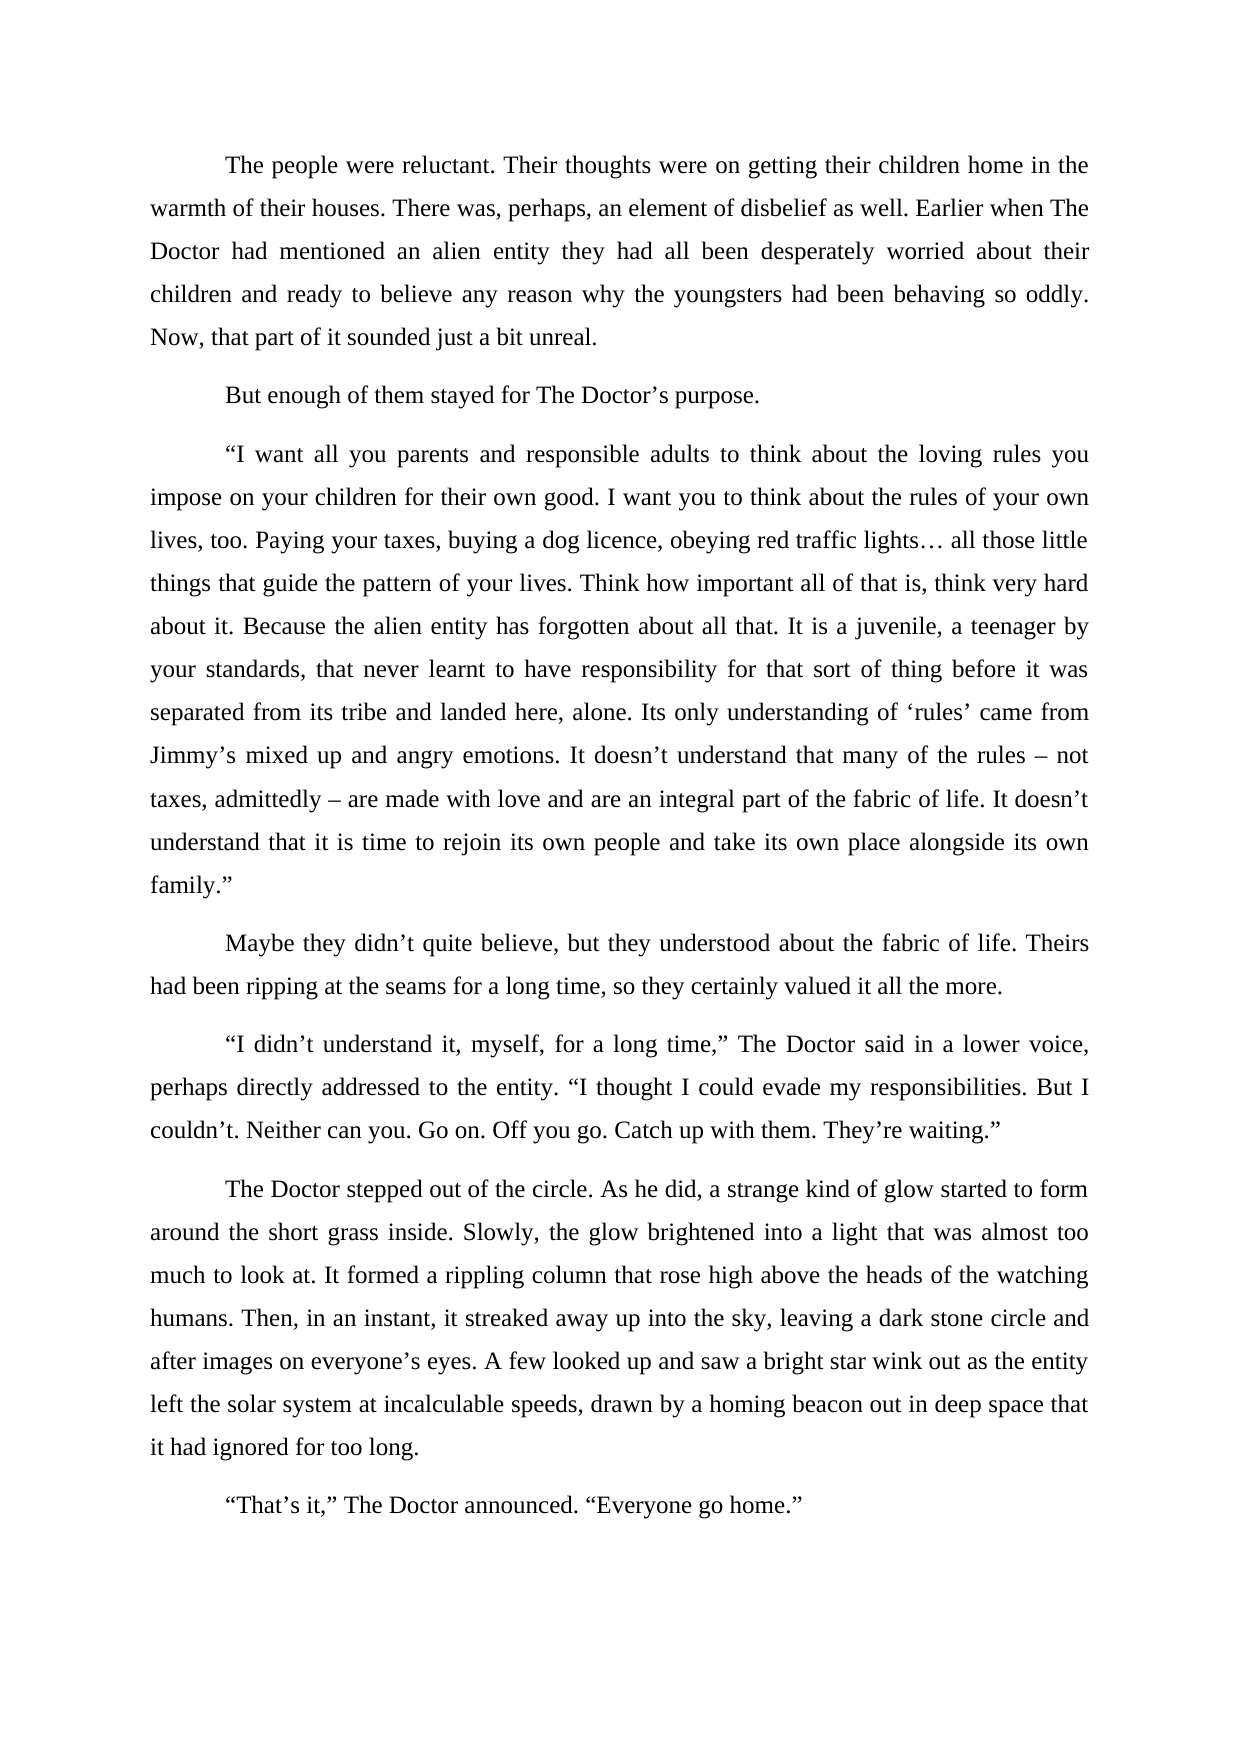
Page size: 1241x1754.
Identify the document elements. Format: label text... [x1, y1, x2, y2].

text The people were reluctant. Their thoughts were on getting their children home in the warmth of their houses. There was, perhaps, an element of disbelief as well. Earlier when The Doctor had mentioned an alien entity they had all been desperately worried about their children and ready to believe any reason why the youngsters had been behaving so oddly. Now, that part of it sounded just a bit unreal. [150, 150, 1090, 351]
text “I didn’t understand it, myself, for a long time,” The Doctor said in a lower voice, perhaps directly addressed to the entity. “I thought I could evade my responsibilities. But I couldn’t. Neither can you. Go on. Off you go. Catch up with them. They’re waiting.” [150, 1029, 1090, 1144]
text “I want all you parents and responsible adults to think about the loving rules you impose on your children for their own good. I want you to think about the rules of your own lives, too. Paying your taxes, buying a dog licence, obeying red traffic lights… all those little things that guide the pattern of your lives. Think how important all of that is, think very hard about it. Because the alien entity has forgotten about all that. It is a juvenile, a teenager by your standards, that never learnt to have responsibility for that sort of thing before it was separated from its tribe and landed here, alone. Its only understanding of ‘rules’ came from Jimmy’s mixed up and angry emotions. It doesn’t understand that many of the rules – not taxes, admittedly – are made with love and are an integral part of the fabric of life. It doesn’t understand that it is time to rejoin its own people and take its own place alongside its own family.” [150, 439, 1090, 899]
text But enough of them stayed for The Doctor’s purpose. [150, 381, 1090, 409]
text Maybe they didn’t quite believe, but they understood about the fabric of life. Theirs had been ripping at the seams for a long time, so they certainly valued it all the more. [150, 928, 1090, 1000]
text “That’s it,” The Doctor announced. “Everyone go home.” [150, 1491, 1090, 1519]
text The Doctor stepped out of the circle. As he did, a strange kind of glow started to form around the short grass inside. Slowly, the glow brightened into a light that was almost too much to look at. It formed a rippling column that rose high above the heads of the watching humans. Then, in an instant, it streaked away up into the sky, leaving a dark stone circle and after images on everyone’s eyes. A few looked up and saw a bright star wink out as the entity left the solar system at incalculable speeds, drawn by a homing beacon out in deep space that it had ignored for too long. [150, 1174, 1090, 1461]
